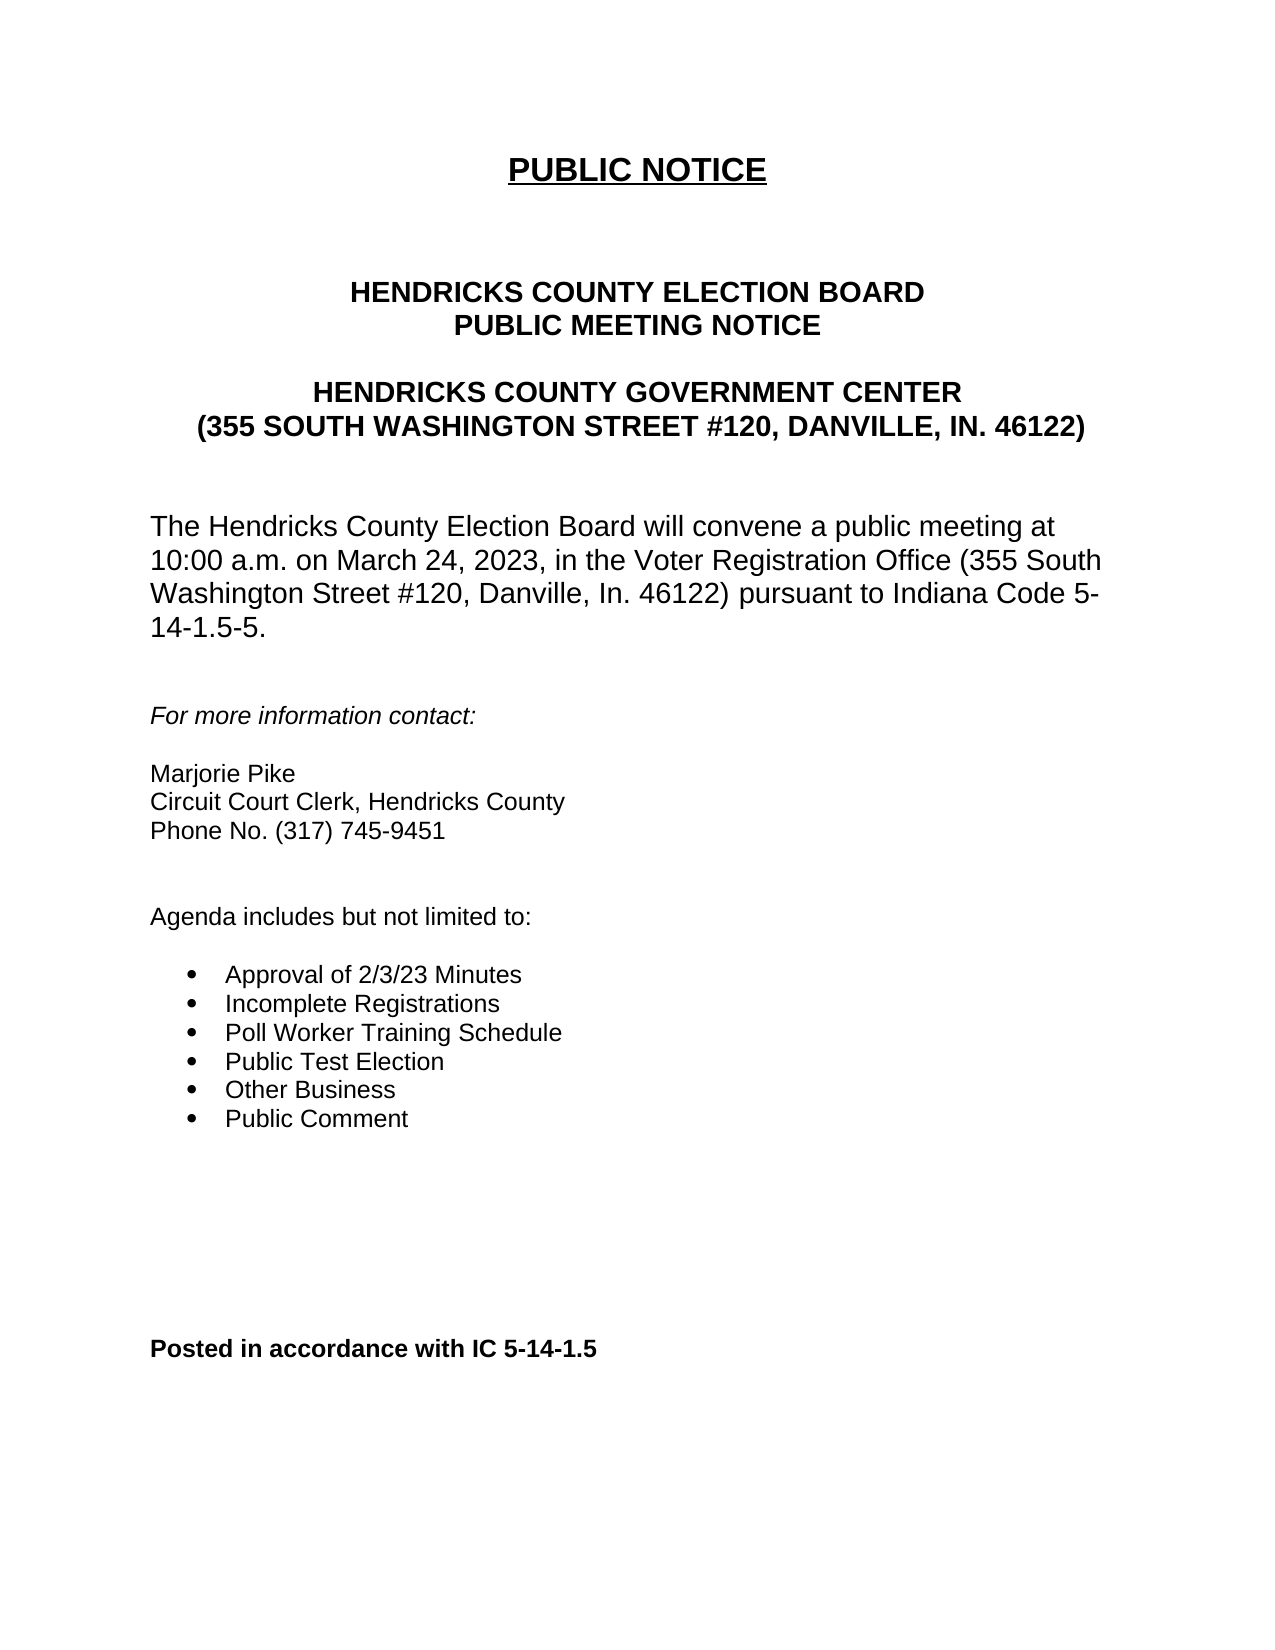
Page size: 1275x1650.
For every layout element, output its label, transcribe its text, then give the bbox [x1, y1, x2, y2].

text HENDRICKS COUNTY ELECTION BOARD [150, 275, 1125, 308]
list Poll Worker Training Schedule [187, 1018, 1125, 1046]
text HENDRICKS COUNTY GOVERNMENT CENTER [150, 375, 1125, 409]
list Other Business [187, 1075, 1125, 1104]
text 10:00 a.m. on March 24, 2023, in the Voter Registration Office (355 South Washington Street #120, Danville, In. 46122) pursuant to Indiana Code 5-14-1.5-5. [150, 543, 1125, 644]
text Agenda includes but not limited to: [150, 902, 1125, 931]
text Posted in accordance with IC 5-14-1.5 [150, 1334, 1125, 1363]
text Marjorie Pike [150, 759, 1125, 787]
text The Hendricks County Election Board will convene a public meeting at [150, 509, 1125, 543]
text PUBLIC MEETING NOTICE [150, 308, 1125, 342]
list Approval of 2/3/23 Minutes [187, 960, 1125, 989]
text (355 SOUTH WASHINGTON STREET #120, DANVILLE, IN. 46122) [150, 409, 1125, 442]
text Circuit Court Clerk, Hendricks County [150, 787, 1125, 816]
text Phone No. (317) 745-9451 [150, 816, 1125, 845]
list Public Test Election [187, 1046, 1125, 1075]
list Public Comment [187, 1104, 1125, 1133]
list Incomplete Registrations [187, 989, 1125, 1018]
text For more information contact: [150, 701, 1125, 730]
text PUBLIC NOTICE [150, 150, 1125, 188]
